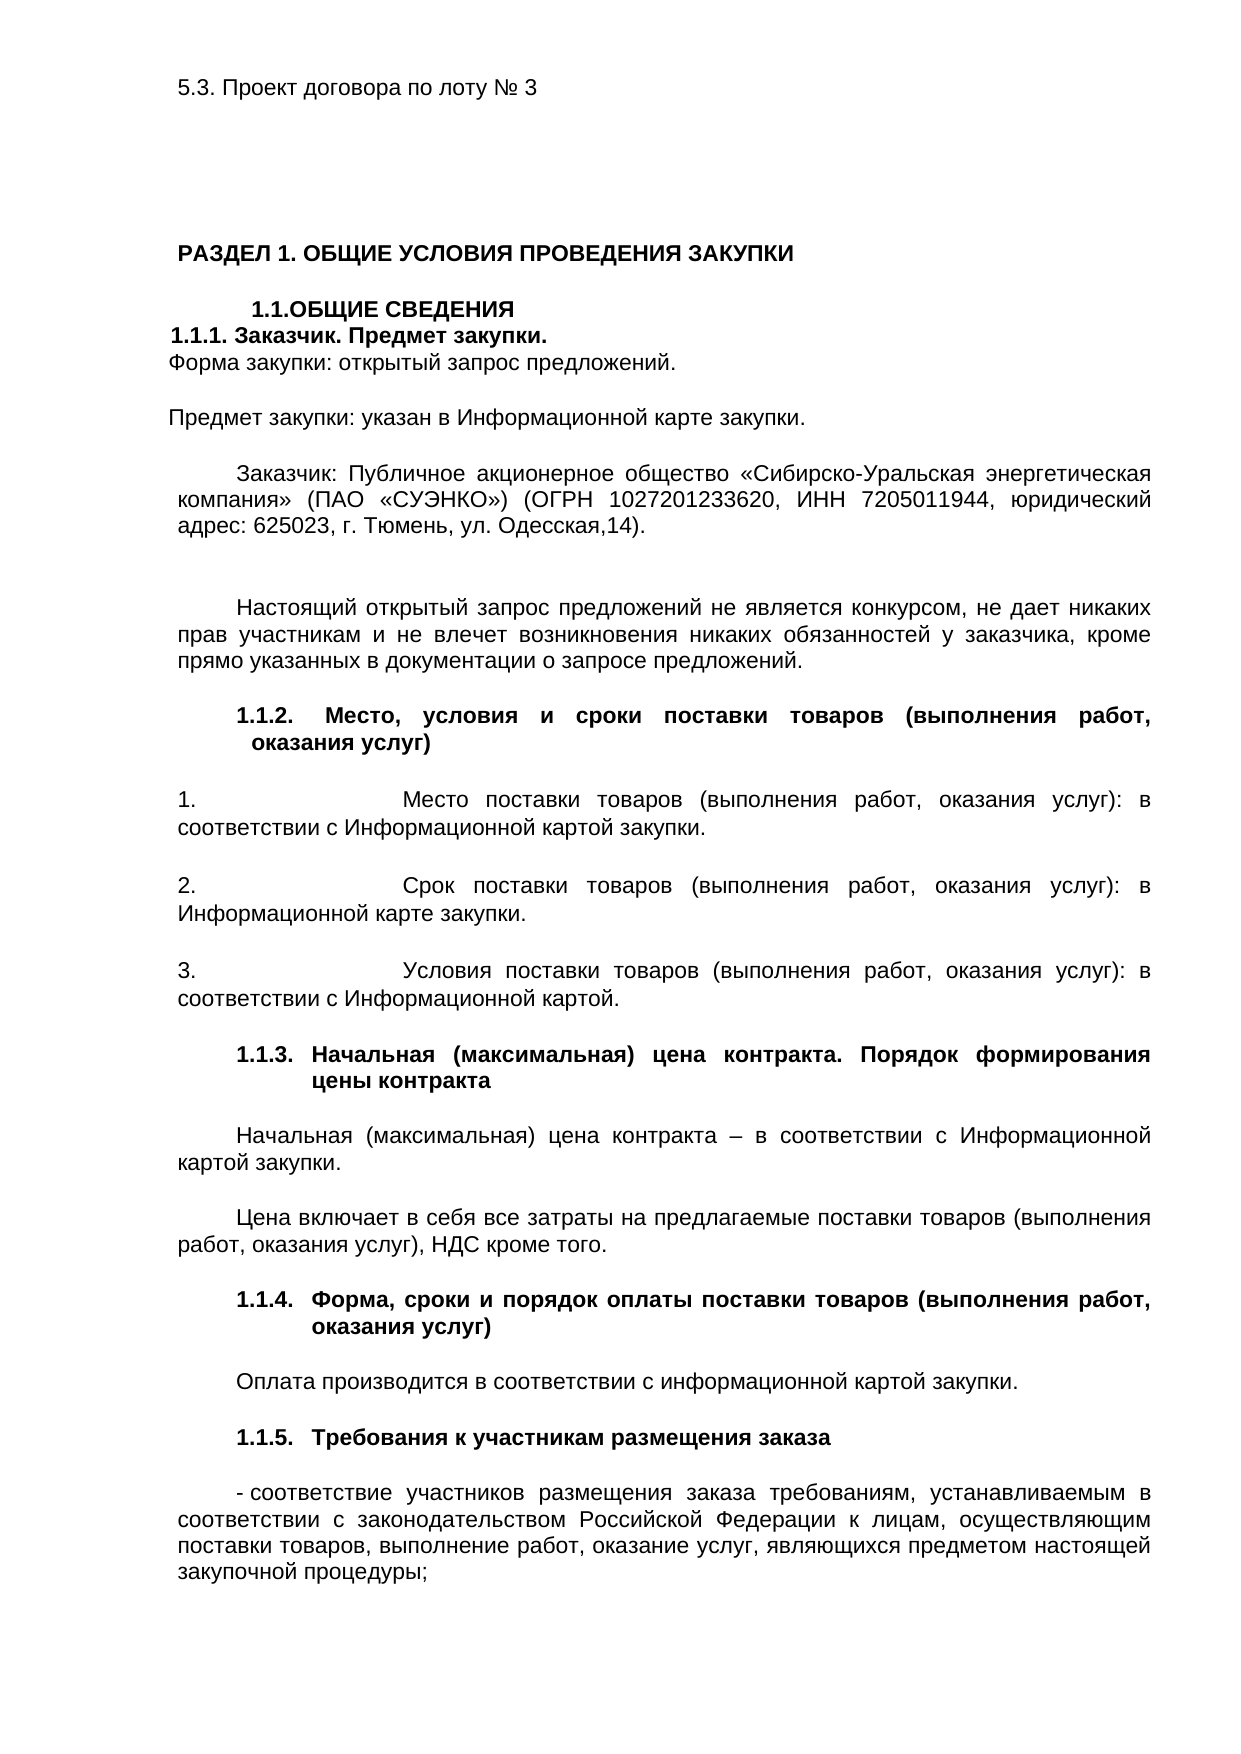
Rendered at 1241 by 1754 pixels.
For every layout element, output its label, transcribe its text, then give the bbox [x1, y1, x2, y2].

list Место поставки товаров (выполнения работ, оказания услуг): в соответствии с Информационной картой закупки. [177, 784, 1152, 841]
list Требования к участникам размещения заказа [236, 1424, 1152, 1450]
text Оплата производится в соответствии с информационной картой закупки. [177, 1368, 1152, 1394]
text Предмет закупки: указан в Информационной карте закупки. [168, 404, 1152, 431]
text Заказчик: Публичное акционерное общество «Сибирско-Уральская энергетическая компания» (ПАО «СУЭНКО») (ОГРН 1027201233620, ИНН 7205011944, юридический адрес: 625023, г. Тюмень, ул. Одесская,14). [177, 460, 1152, 539]
text Начальная (максимальная) цена контракта – в соответствии с Информационной картой закупки. [177, 1122, 1152, 1175]
text Форма закупки: открытый запрос предложений. [168, 349, 1152, 375]
text 1.1.ОБЩИЕ СВЕДЕНИЯ [177, 296, 1152, 322]
text Настоящий открытый запрос предложений не является конкурсом, не дает никаких прав участникам и не влечет возникновения никаких обязанностей у заказчика, кроме прямо указанных в документации о запросе предложений. [177, 594, 1152, 673]
list Место, условия и сроки поставки товаров (выполнения работ, оказания услуг) [236, 702, 1152, 755]
text Цена включает в себя все затраты на предлагаемые поставки товаров (выполнения работ, оказания услуг), НДС кроме того. [177, 1204, 1152, 1257]
text 5.3. Проект договора по лоту № 3 [177, 74, 1152, 100]
list Условия поставки товаров (выполнения работ, оказания услуг): в соответствии с Информационной картой. [177, 955, 1152, 1011]
text РАЗДЕЛ 1. ОБЩИЕ УСЛОВИЯ ПРОВЕДЕНИЯ ЗАКУПКИ [177, 240, 1152, 267]
text - соответствие участников размещения заказа требованиям, устанавливаемым в соответствии с законодательством Российской Федерации к лицам, осуществляющим поставки товаров, выполнение работ, оказание услуг, являющихся предметом настоящей закупочной процедуры; [177, 1479, 1152, 1584]
list Начальная (максимальная) цена контракта. Порядок формирования цены контракта [236, 1041, 1152, 1093]
list Форма, сроки и порядок оплаты поставки товаров (выполнения работ, оказания услуг) [236, 1286, 1152, 1339]
text 1.1.1. Заказчик. Предмет закупки. [138, 322, 1152, 349]
list Срок поставки товаров (выполнения работ, оказания услуг): в Информационной карте закупки. [177, 870, 1152, 926]
